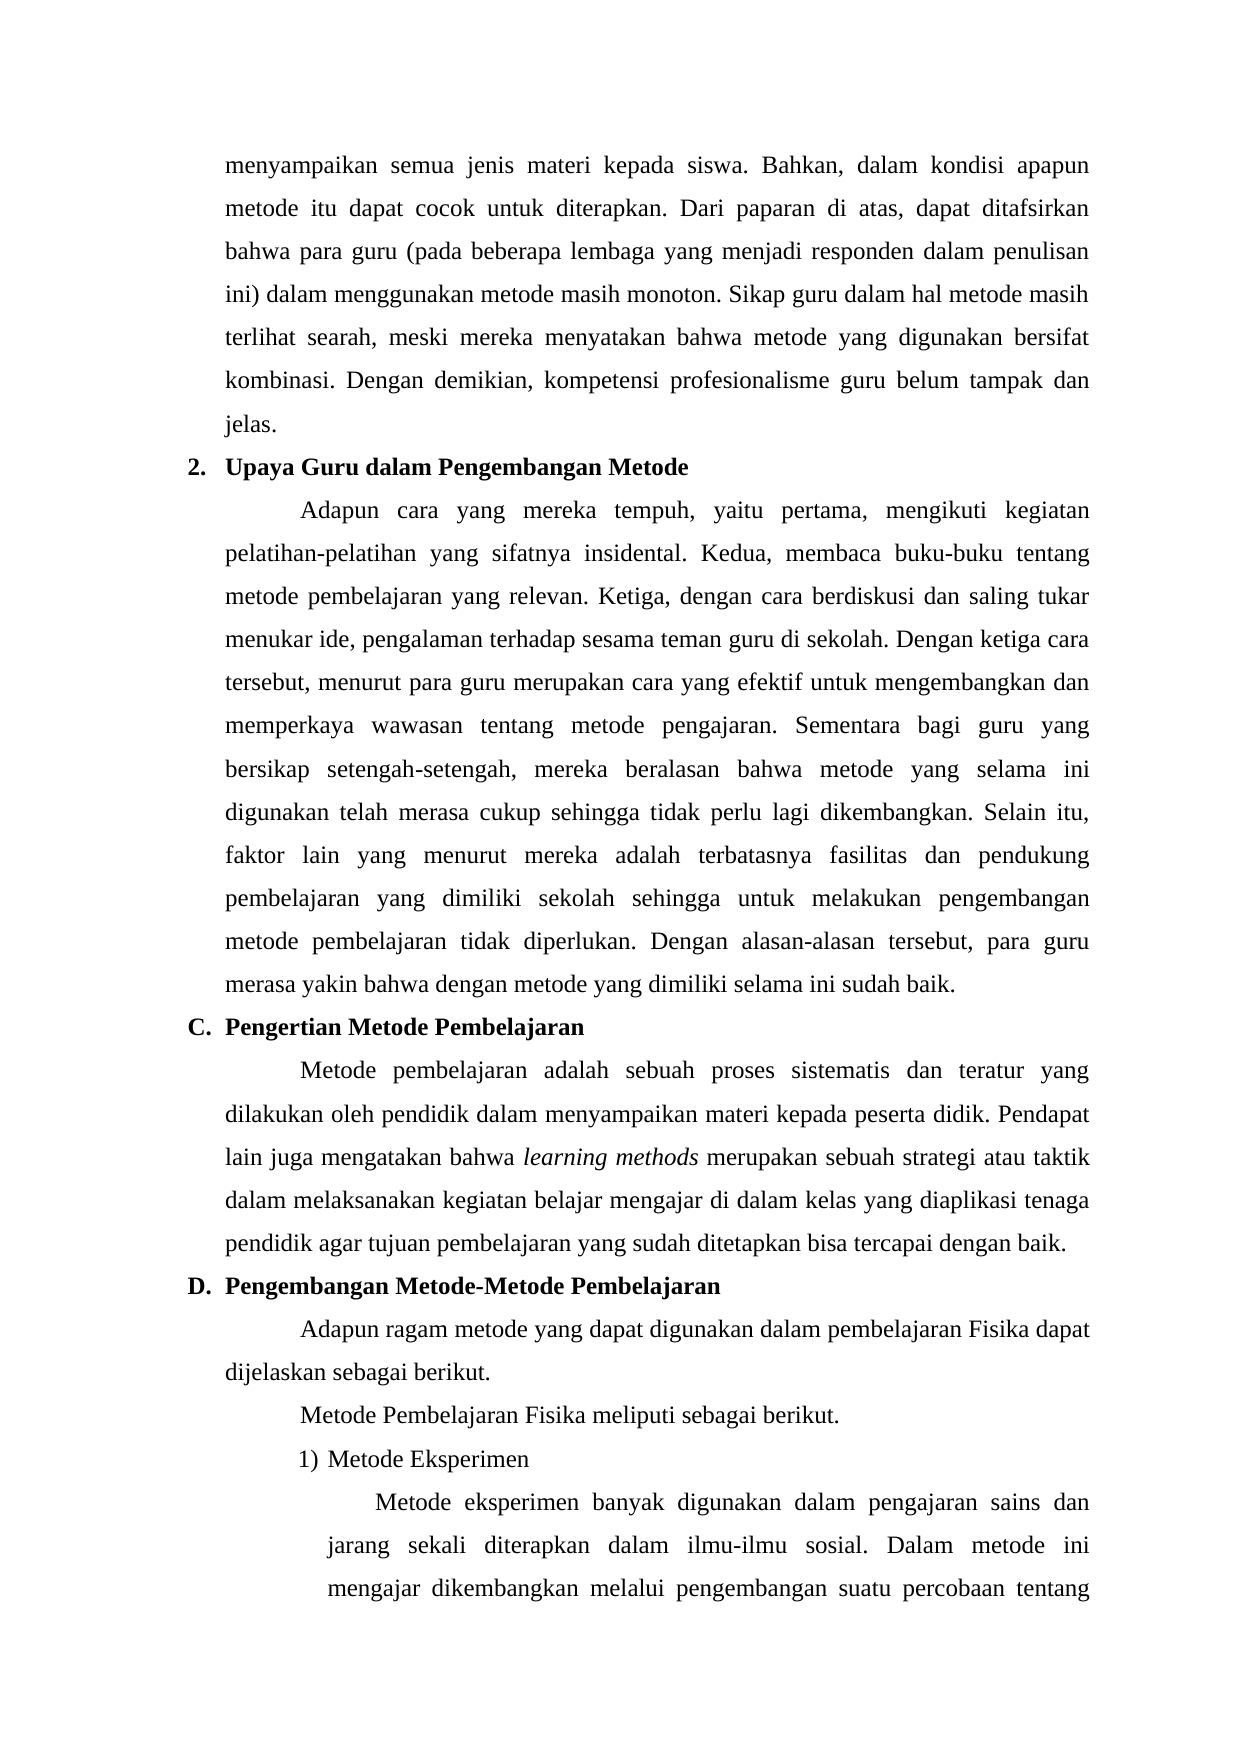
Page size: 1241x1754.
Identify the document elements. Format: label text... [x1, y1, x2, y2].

list Metode Eksperimen [298, 1444, 1090, 1472]
list Pengertian Metode Pembelajaran [187, 1012, 1090, 1041]
list Adapun cara yang mereka tempuh, yaitu pertama, mengikuti kegiatan pelatihan-pelatihan yang sifatnya insidental. Kedua, membaca buku-buku tentang metode pembelajaran yang relevan. Ketiga, dengan cara berdiskusi dan saling tukar menukar ide, pengalaman terhadap sesama teman guru di sekolah. Dengan ketiga cara tersebut, menurut para guru merupakan cara yang efektif untuk mengembangkan dan memperkaya wawasan tentang metode pengajaran. Sementara bagi guru yang bersikap setengah-setengah, mereka beralasan bahwa metode yang selama ini digunakan telah merasa cukup sehingga tidak perlu lagi dikembangkan. Selain itu, faktor lain yang menurut mereka adalah terbatasnya fasilitas dan pendukung pembelajaran yang dimiliki sekolah sehingga untuk melakukan pengembangan metode pembelajaran tidak diperlukan. Dengan alasan-alasan tersebut, para guru merasa yakin bahwa dengan metode yang dimiliki selama ini sudah baik. [225, 495, 1090, 998]
list Adapun ragam metode yang dapat digunakan dalam pembelajaran Fisika dapat dijelaskan sebagai berikut. [225, 1314, 1090, 1386]
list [225, 150, 1090, 437]
list Pengembangan Metode-Metode Pembelajaran [187, 1271, 1090, 1300]
list Upaya Guru dalam Pengembangan Metode [187, 452, 1090, 481]
list Metode pembelajaran adalah sebuah proses sistematis dan teratur yang dilakukan oleh pendidik dalam menyampaikan materi kepada peserta didik. Pendapat lain juga mengatakan bahwa learning methods merupakan sebuah strategi atau taktik dalam melaksanakan kegiatan belajar mengajar di dalam kelas yang diaplikasi tenaga pendidik agar tujuan pembelajaran yang sudah ditetapkan bisa tercapai dengan baik. [225, 1056, 1090, 1257]
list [327, 1487, 1090, 1602]
list Metode Pembelajaran Fisika meliputi sebagai berikut. [225, 1401, 1090, 1429]
